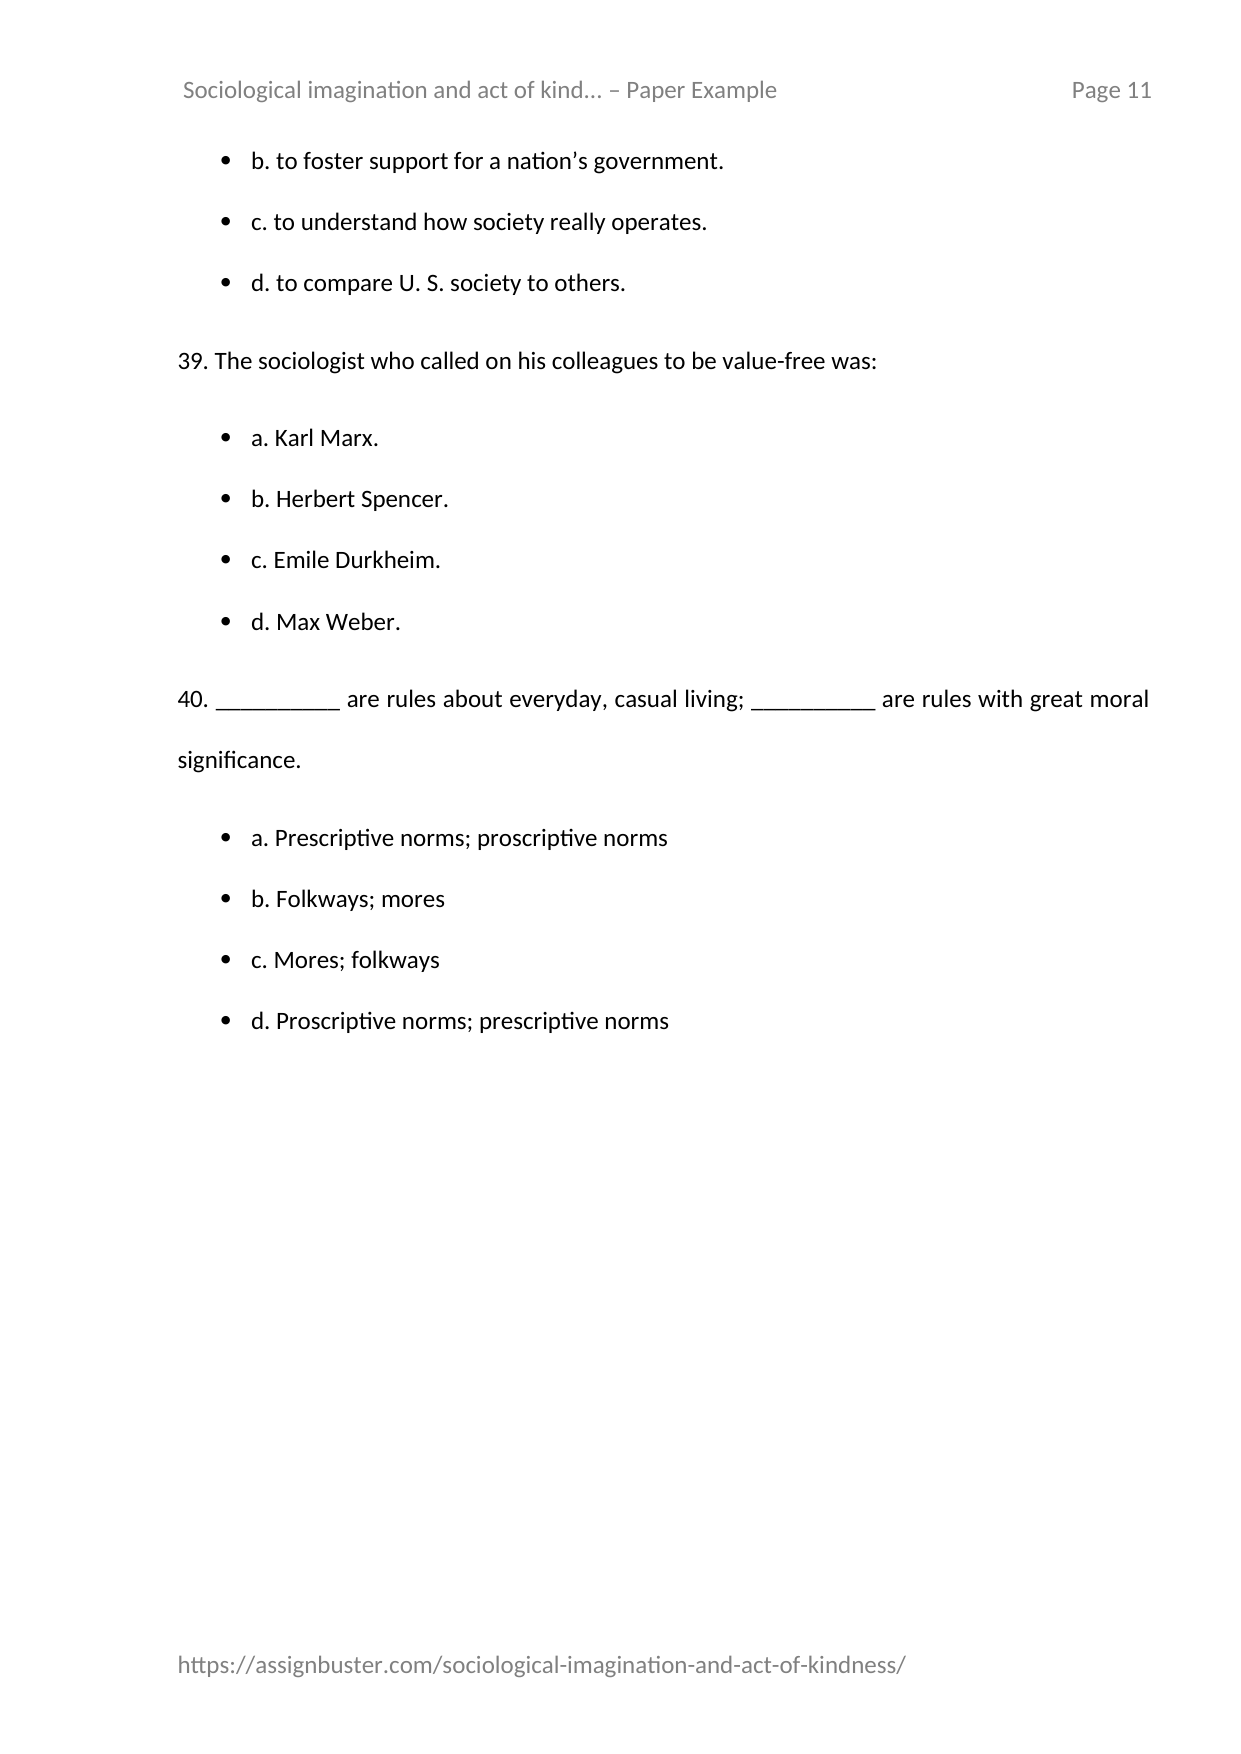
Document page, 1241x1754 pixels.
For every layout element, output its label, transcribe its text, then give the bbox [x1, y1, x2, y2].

list d. Max Weber. [221, 606, 1152, 636]
list a. Prescriptive norms; proscriptive norms [221, 822, 1152, 853]
list c. to understand how society really operates. [221, 206, 1152, 237]
list c. Emile Durkheim. [221, 544, 1152, 575]
list d. Proscriptive norms; prescriptive norms [221, 1005, 1152, 1036]
list b. Folkways; mores [221, 883, 1152, 914]
text 40. __________ are rules about everyday, casual living; __________ are rules with great moral significance. [177, 683, 1152, 775]
list b. to foster support for a nation’s government. [221, 145, 1152, 176]
text 39. The sociologist who called on his colleagues to be value-free was: [177, 345, 1152, 375]
list a. Karl Marx. [221, 422, 1152, 453]
list c. Mores; folkways [221, 944, 1152, 975]
list b. Herbert Spencer. [221, 483, 1152, 514]
list d. to compare U. S. society to others. [221, 267, 1152, 298]
